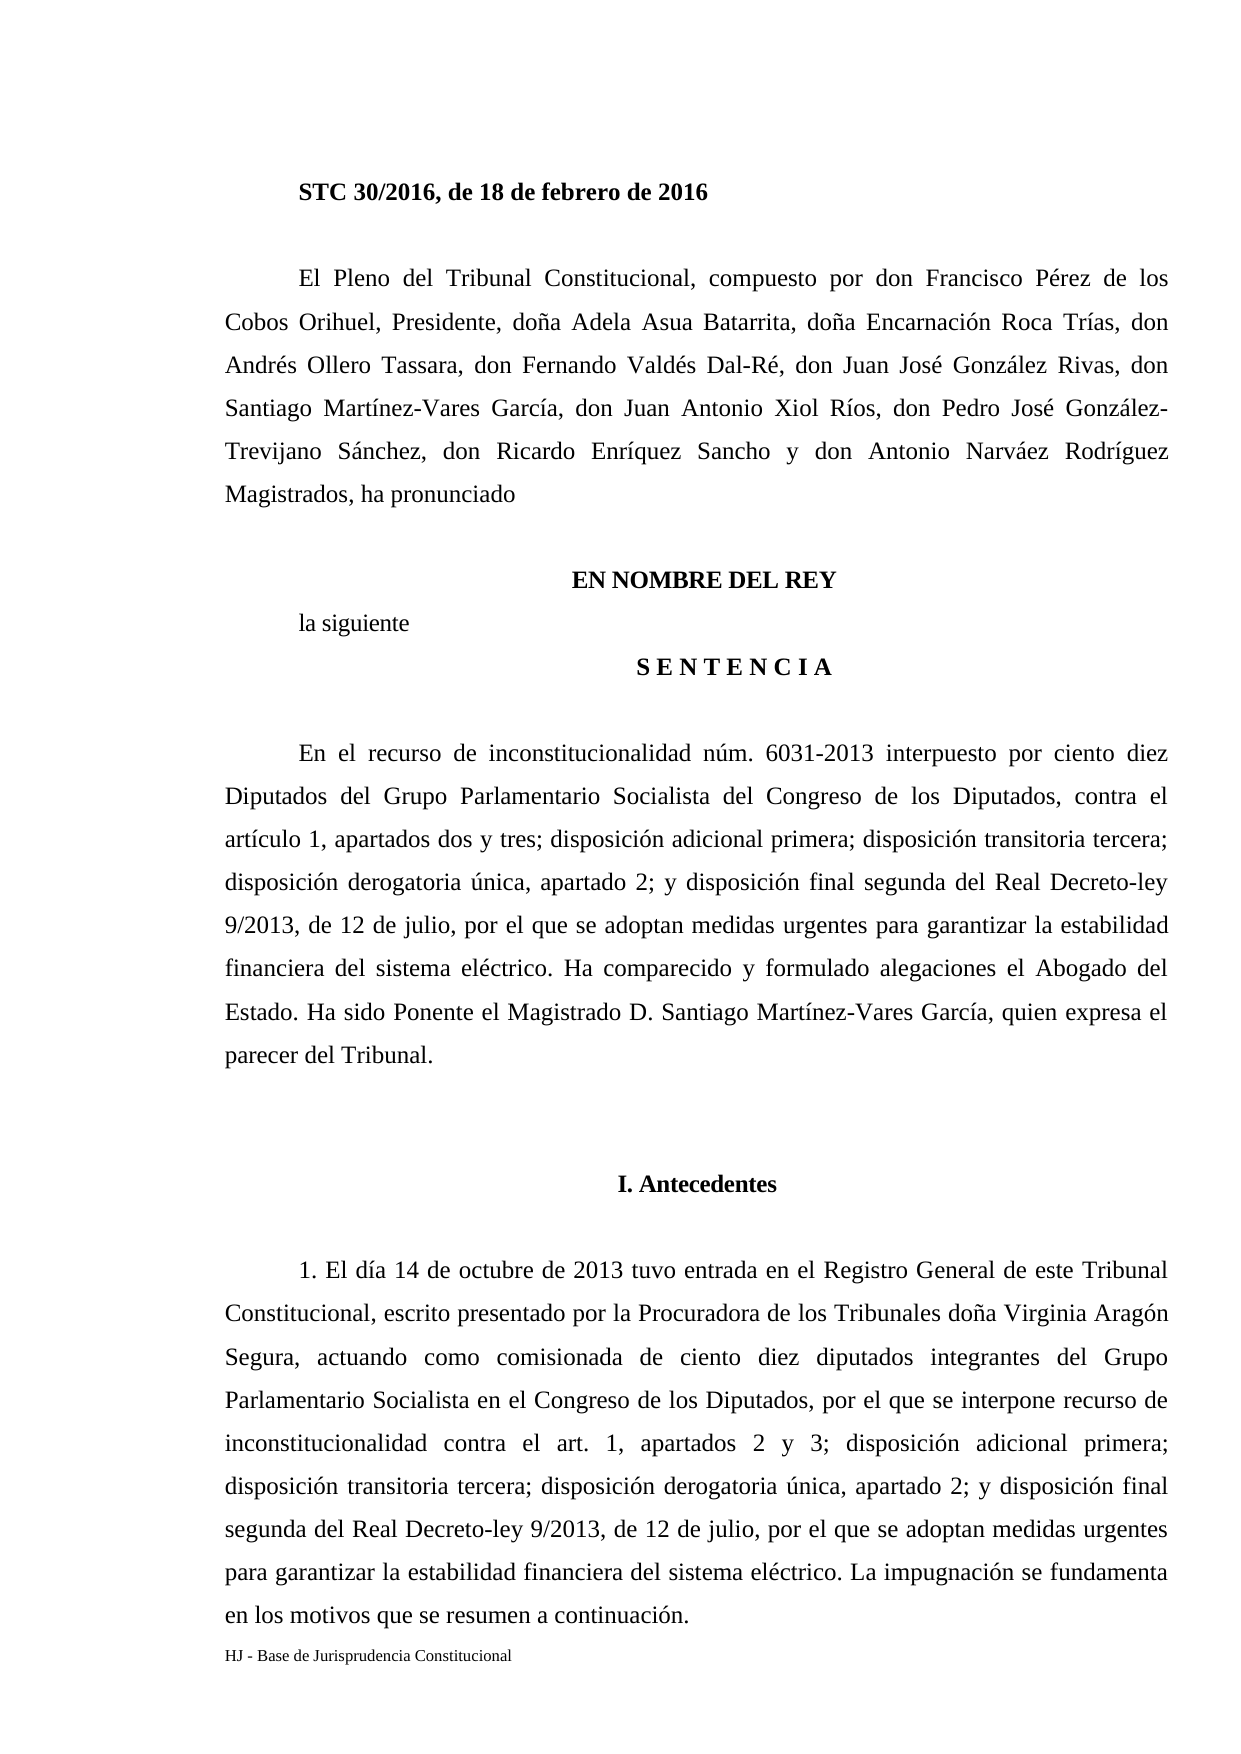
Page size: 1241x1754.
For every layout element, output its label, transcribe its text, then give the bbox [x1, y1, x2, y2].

text EN NOMBRE DEL REY [224, 565, 1110, 594]
text 1. El día 14 de octubre de 2013 tuvo entrada en el Registro General de este Tribunal Constitucional, escrito presentado por la Procuradora de los Tribunales doña Virginia Aragón Segura, actuando como comisionada de ciento diez diputados integrantes del Grupo Parlamentario Socialista en el Congreso de los Diputados, por el que se interpone recurso de inconstitucionalidad contra el art. 1, apartados 2 y 3; disposición adicional primera; disposición transitoria tercera; disposición derogatoria única, apartado 2; y disposición final segunda del Real Decreto-ley 9/2013, de 12 de julio, por el que se adoptan medidas urgentes para garantizar la estabilidad financiera del sistema eléctrico. La impugnación se fundamenta en los motivos que se resumen a continuación. [224, 1255, 1169, 1629]
text la siguiente [224, 608, 1110, 637]
text El Pleno del Tribunal Constitucional, compuesto por don Francisco Pérez de los Cobos Orihuel, Presidente, doña Adela Asua Batarrita, doña Encarnación Roca Trías, don Andrés Ollero Tassara, don Fernando Valdés Dal-Ré, don Juan José González Rivas, don Santiago Martínez-Vares García, don Juan Antonio Xiol Ríos, don Pedro José González-Trevijano Sánchez, don Ricardo Enríquez Sancho y don Antonio Narváez Rodríguez Magistrados, ha pronunciado [224, 263, 1169, 508]
text S E N T E N C I A [224, 652, 1169, 680]
text En el recurso de inconstitucionalidad núm. 6031-2013 interpuesto por ciento diez Diputados del Grupo Parlamentario Socialista del Congreso de los Diputados, contra el artículo 1, apartados dos y tres; disposición adicional primera; disposición transitoria tercera; disposición derogatoria única, apartado 2; y disposición final segunda del Real Decreto-ley 9/2013, de 12 de julio, por el que se adoptan medidas urgentes para garantizar la estabilidad financiera del sistema eléctrico. Ha comparecido y formulado alegaciones el Abogado del Estado. Ha sido Ponente el Magistrado D. Santiago Martínez-Vares García, quien expresa el parecer del Tribunal. [224, 738, 1169, 1068]
text STC 30/2016, de 18 de febrero de 2016 [224, 177, 1169, 206]
text I. Antecedentes [224, 1169, 1169, 1198]
